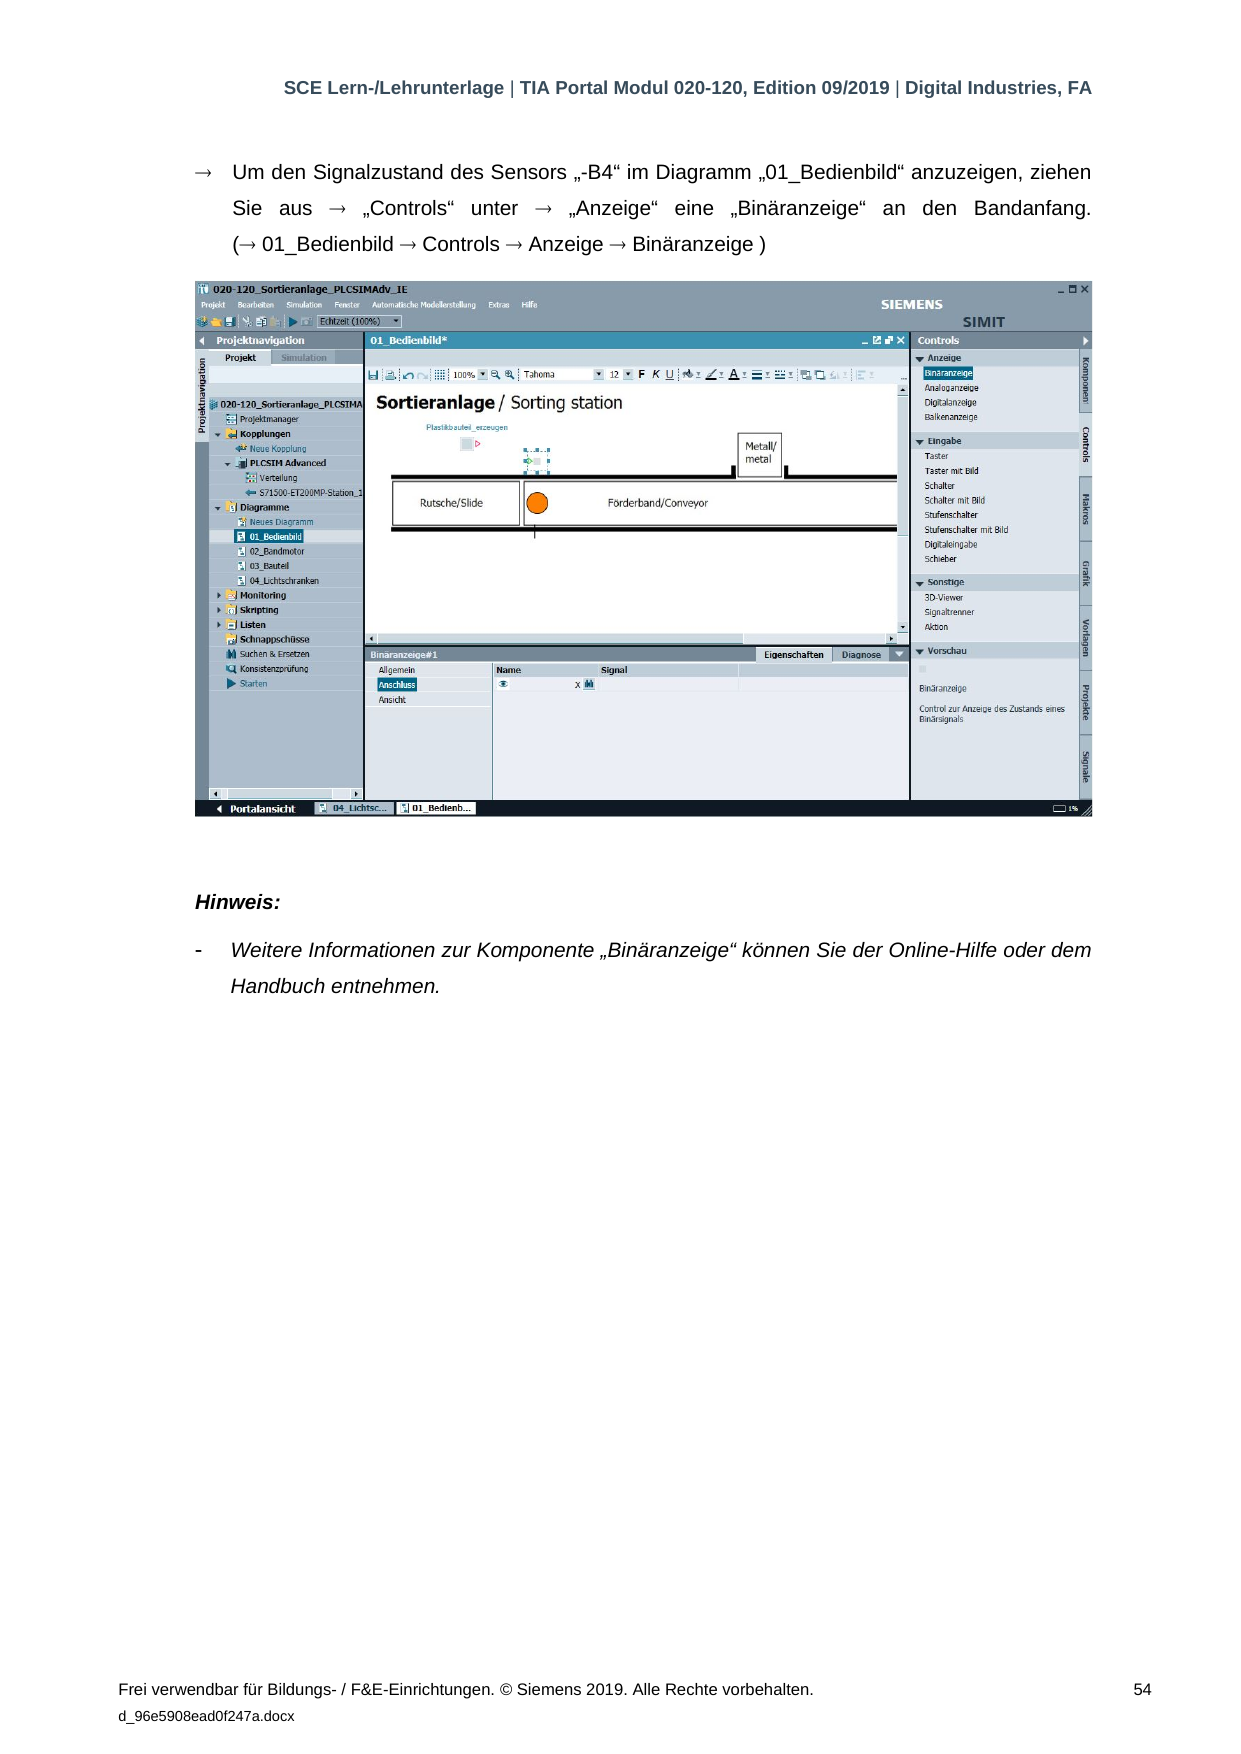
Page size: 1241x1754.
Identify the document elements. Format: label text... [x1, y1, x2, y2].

text Hinweis: [195, 890, 1092, 914]
picture [194, 280, 1093, 817]
list Weitere Informationen zur Komponente „Binäranzeige“ können Sie der Online-Hilfe oder dem Handbuch entnehmen. [195, 938, 1092, 998]
text Um den Signalzustand des Sensors „-B4“ im Diagramm „01_Bedienbild“ anzuzeigen, ziehen Sie aus „Controls“ unter „Anzeige“ eine „Binäranzeige“ an den Bandanfang. ( 01_Bedienbild Controls Anzeige Binäranzeige ) [195, 160, 1092, 256]
